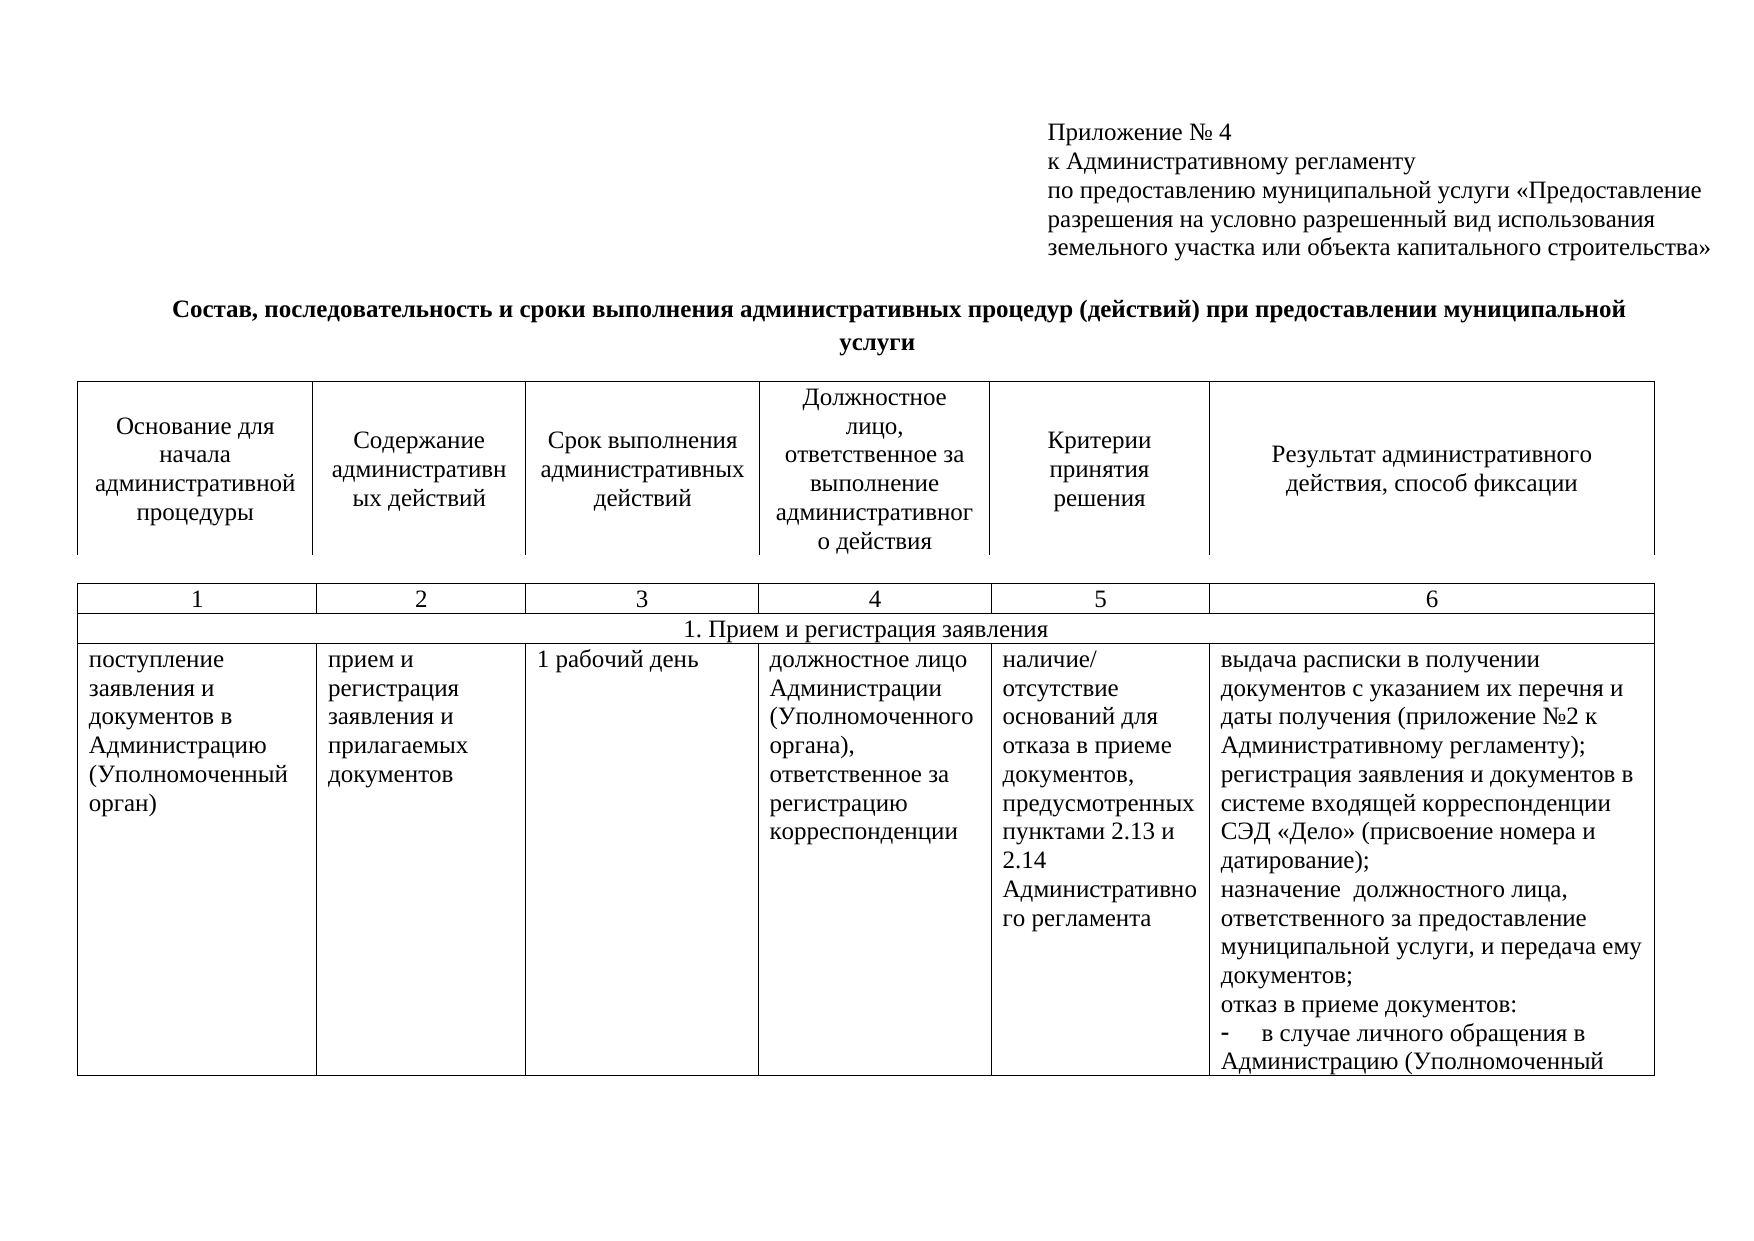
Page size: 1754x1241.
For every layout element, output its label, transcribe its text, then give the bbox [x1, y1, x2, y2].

table_header Содержание административных действий [313, 382, 525, 554]
table_header Основание для начала административной процедуры [78, 382, 312, 554]
table_header 2 [317, 584, 525, 613]
table_header Должностное лицо, ответственное за выполнение административного действия [760, 382, 989, 554]
table_cell 1. Прием и регистрация заявления [78, 614, 1654, 643]
text Приложение № 4 [1047, 117, 1728, 146]
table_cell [759, 644, 991, 1075]
table_header 4 [759, 584, 991, 613]
table_header 3 [526, 584, 758, 613]
table_header Срок выполнения административных действий [526, 382, 759, 554]
text Состав, последовательность и сроки выполнения административных процедур (действий) при предоставлении муниципальной услуги [89, 294, 1665, 356]
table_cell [317, 644, 525, 1075]
table_header 1 [78, 584, 316, 613]
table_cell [992, 644, 1209, 1075]
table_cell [78, 644, 316, 1075]
table_header Критерии принятия решения [990, 382, 1209, 554]
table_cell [1210, 644, 1654, 1075]
table_header 6 [1210, 584, 1654, 613]
table_header Результат административного действия, способ фиксации [1210, 382, 1654, 554]
table_cell 1 рабочий день [526, 644, 758, 1075]
table_header 5 [992, 584, 1209, 613]
text к Административному регламенту по предоставлению муниципальной услуги «Предоставление разрешения на условно разрешенный вид использования земельного участка или объекта капитального строительства» [1047, 146, 1728, 261]
